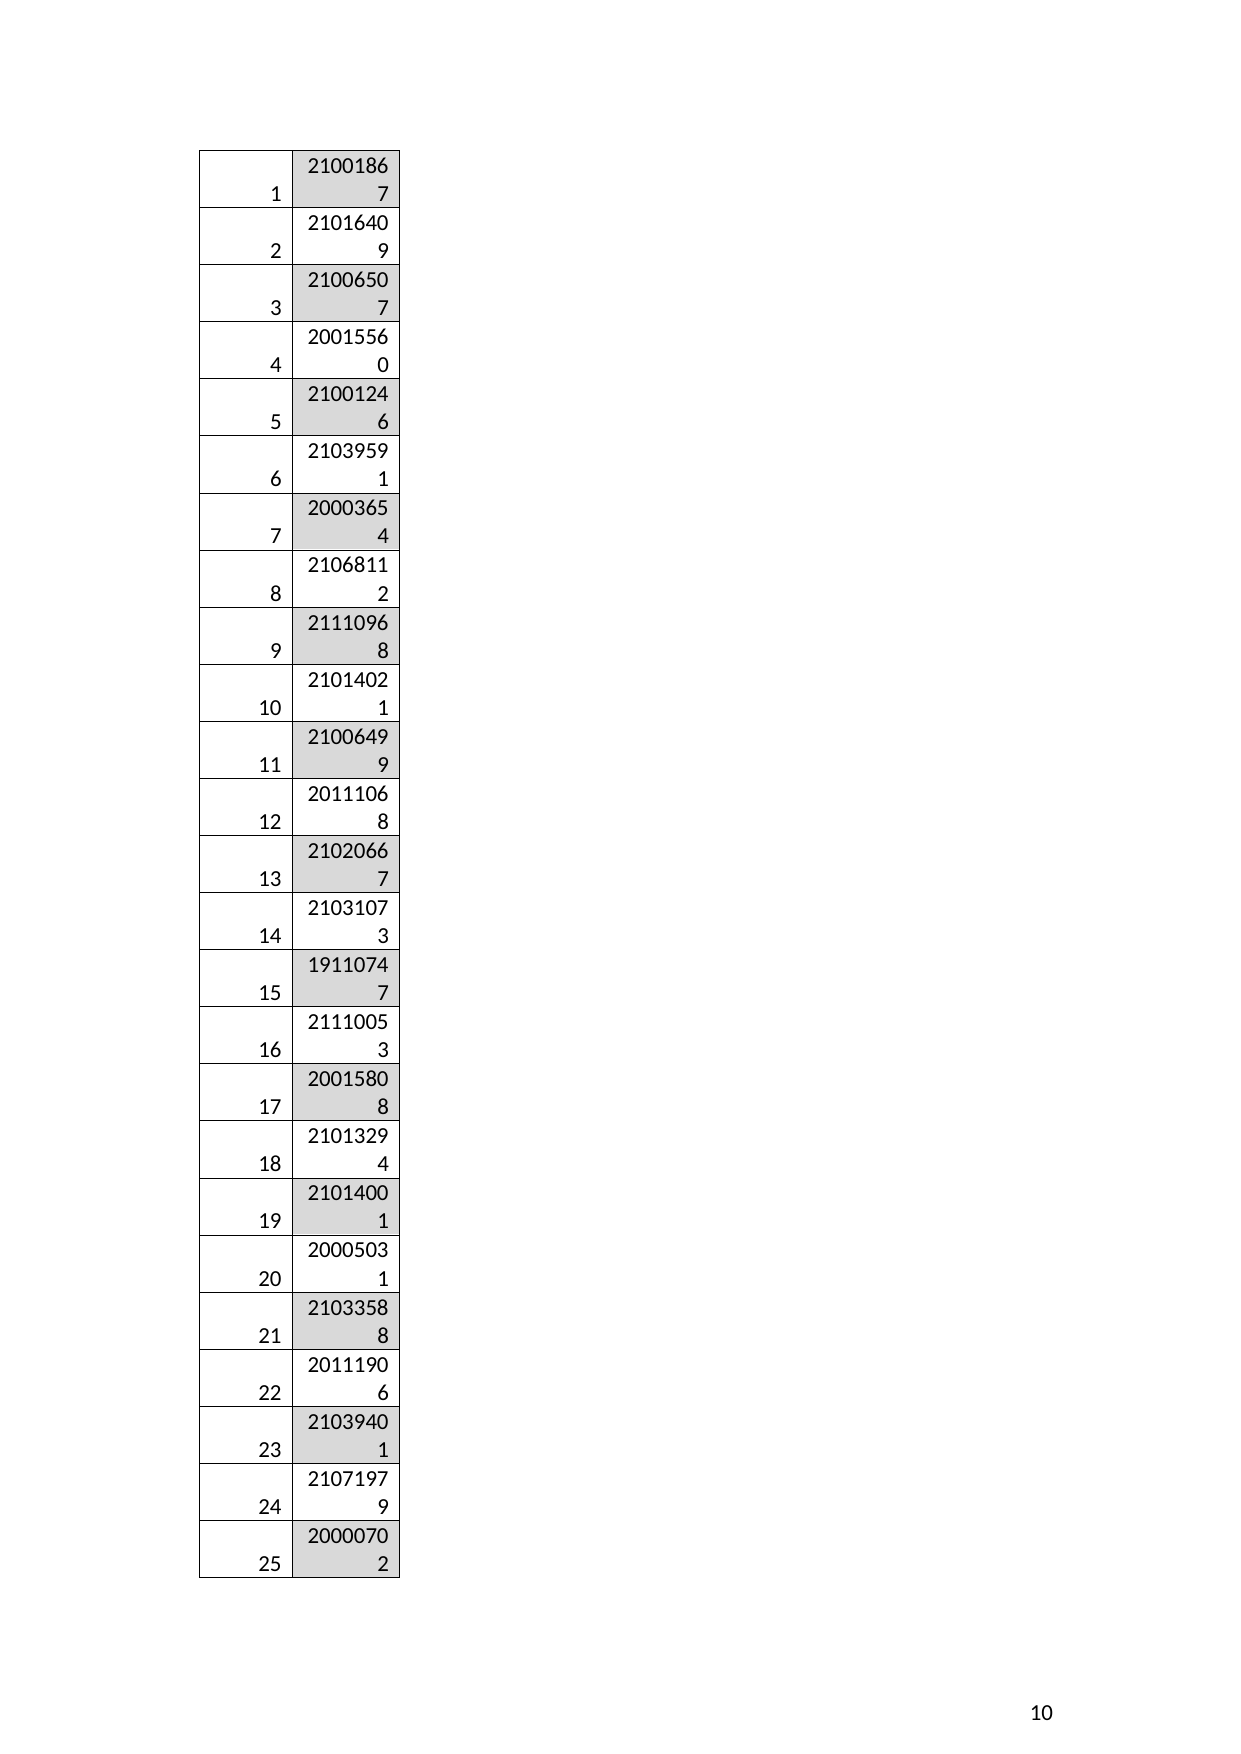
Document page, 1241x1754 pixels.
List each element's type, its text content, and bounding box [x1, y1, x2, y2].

table_cell 21006507 [293, 265, 399, 321]
table_cell 20005031 [293, 1236, 399, 1292]
table_cell 21 [200, 1293, 292, 1349]
table_cell 8 [200, 551, 292, 607]
table_cell 21020667 [293, 836, 399, 892]
table_cell 21039401 [293, 1407, 399, 1463]
table_cell 14 [200, 893, 292, 949]
table_cell 20003654 [293, 494, 399, 549]
table_header 21001867 [293, 151, 399, 207]
table_cell 21014021 [293, 665, 399, 721]
table_header 1 [200, 151, 292, 207]
table_cell 21110053 [293, 1007, 399, 1063]
table_cell 21006499 [293, 722, 399, 778]
table_cell 25 [200, 1521, 292, 1577]
table_cell 20000702 [293, 1521, 399, 1577]
table_cell 12 [200, 779, 292, 835]
table_cell 22 [200, 1350, 292, 1406]
table_cell 21068112 [293, 551, 399, 607]
table_cell 16 [200, 1007, 292, 1063]
table_cell 17 [200, 1064, 292, 1120]
table_cell 21039591 [293, 436, 399, 492]
table_cell 18 [200, 1121, 292, 1177]
table_cell 23 [200, 1407, 292, 1463]
table_cell 19 [200, 1179, 292, 1234]
table_cell 2 [200, 208, 292, 264]
table_cell 20 [200, 1236, 292, 1292]
table_cell 10 [200, 665, 292, 721]
table_cell 15 [200, 950, 292, 1006]
table_cell 19110747 [293, 950, 399, 1006]
table_cell 11 [200, 722, 292, 778]
table_cell 21001246 [293, 379, 399, 435]
table_cell 9 [200, 608, 292, 664]
table_cell 21110968 [293, 608, 399, 664]
table_cell 21033588 [293, 1293, 399, 1349]
table_cell 21031073 [293, 893, 399, 949]
table_cell 21016409 [293, 208, 399, 264]
table_cell 20111906 [293, 1350, 399, 1406]
table_cell 20015808 [293, 1064, 399, 1120]
table_cell 24 [200, 1464, 292, 1520]
table_cell 21013294 [293, 1121, 399, 1177]
table_cell 3 [200, 265, 292, 321]
table_cell 20015560 [293, 322, 399, 378]
table_cell 20111068 [293, 779, 399, 835]
table_cell 21071979 [293, 1464, 399, 1520]
table_cell 5 [200, 379, 292, 435]
table_cell 13 [200, 836, 292, 892]
table_cell 6 [200, 436, 292, 492]
table_cell 7 [200, 494, 292, 549]
table_cell 4 [200, 322, 292, 378]
table_cell 21014001 [293, 1179, 399, 1234]
